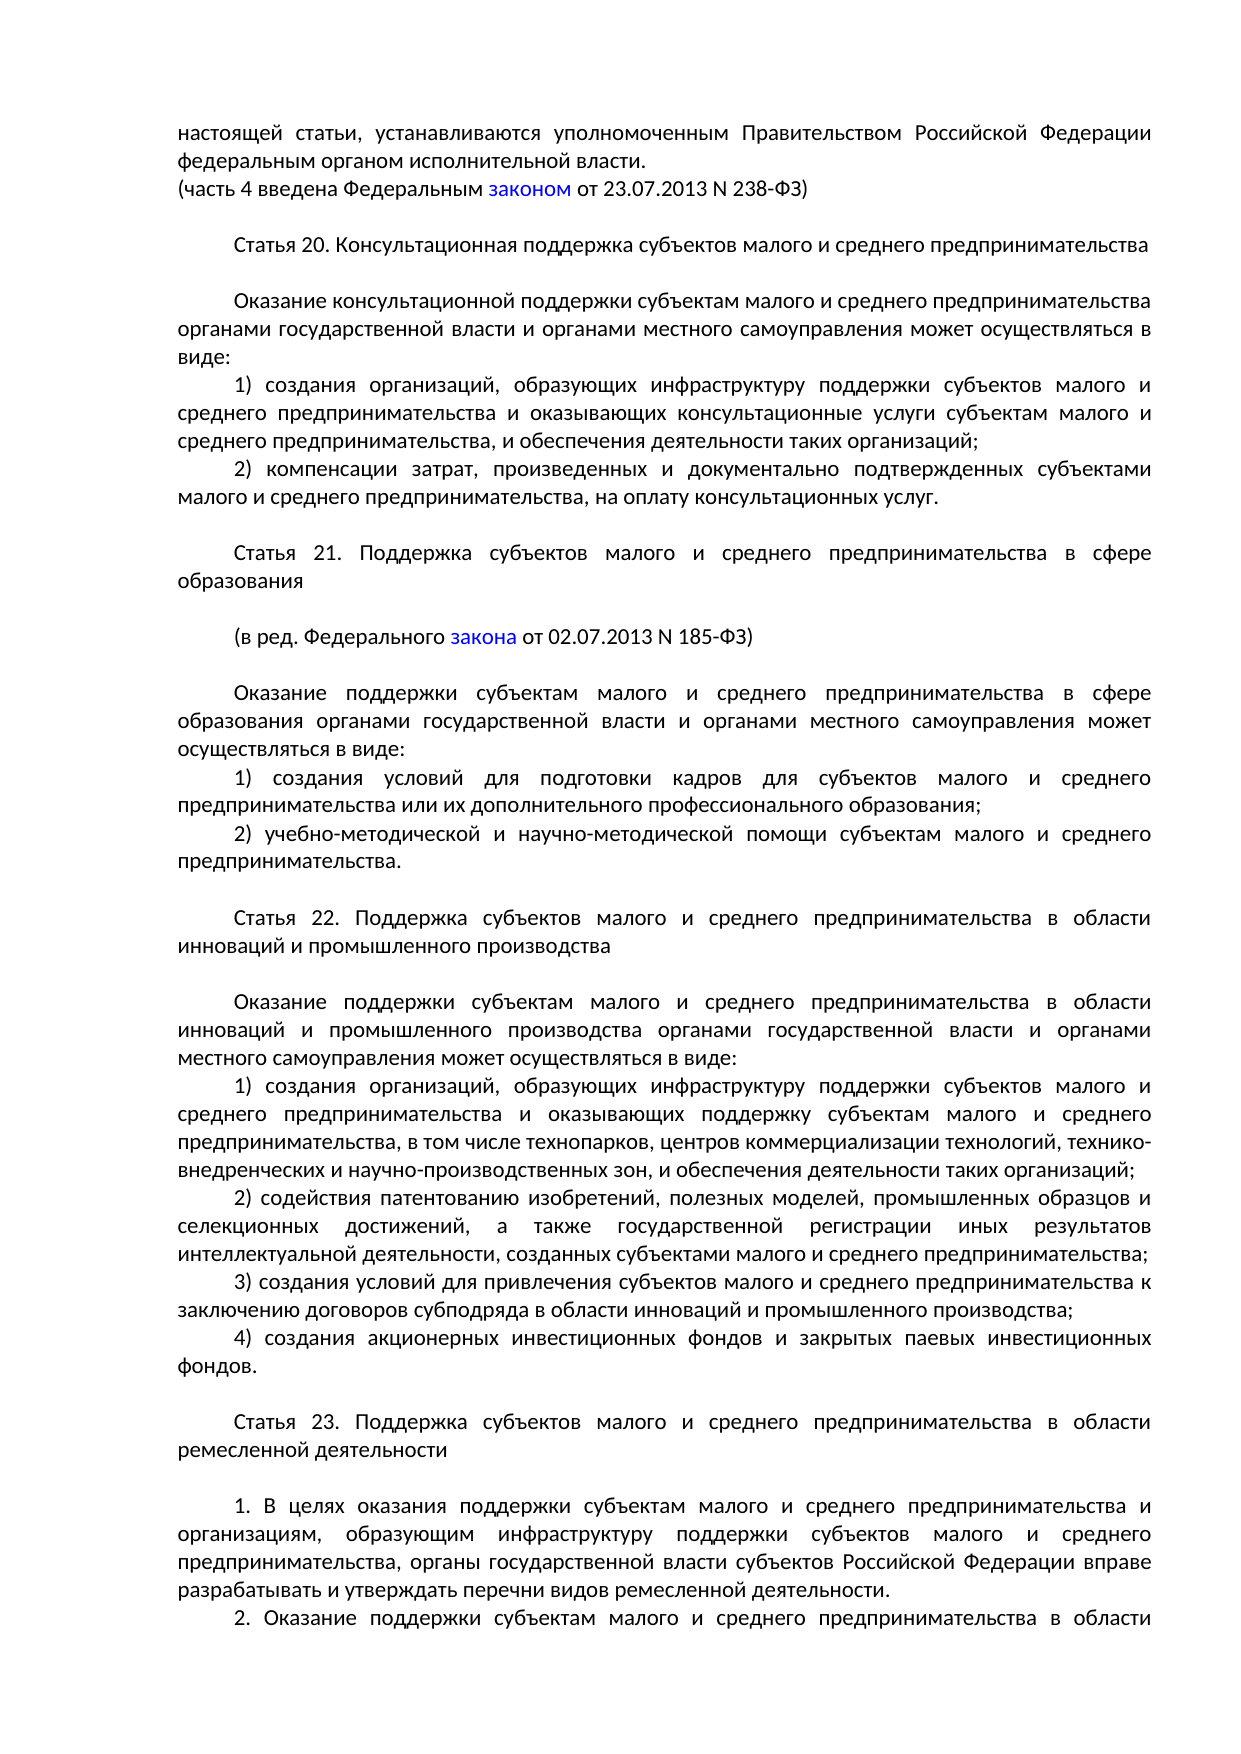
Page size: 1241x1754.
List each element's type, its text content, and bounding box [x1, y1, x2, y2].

text 3) создания условий для привлечения субъектов малого и среднего предпринимательства к заключению договоров субподряда в области инноваций и промышленного производства; [177, 1267, 1152, 1323]
text 2) компенсации затрат, произведенных и документально подтвержденных субъектами малого и среднего предпринимательства, на оплату консультационных услуг. [177, 454, 1152, 510]
text 1) создания организаций, образующих инфраструктуру поддержки субъектов малого и среднего предпринимательства и оказывающих поддержку субъектам малого и среднего предпринимательства, в том числе технопарков, центров коммерциализации технологий, технико-внедренческих и научно-производственных зон, и обеспечения деятельности таких организаций; [177, 1071, 1152, 1183]
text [177, 1603, 1152, 1631]
text (в ред. Федерального закона от 02.07.2013 N 185-ФЗ) [177, 622, 1152, 651]
text (часть 4 введена Федеральным законом от 23.07.2013 N 238-ФЗ) [177, 174, 1152, 202]
text 1) создания условий для подготовки кадров для субъектов малого и среднего предпринимательства или их дополнительного профессионального образования; [177, 763, 1152, 819]
text Статья 20. Консультационная поддержка субъектов малого и среднего предпринимательства [177, 230, 1152, 258]
text Статья 22. Поддержка субъектов малого и среднего предпринимательства в области инноваций и промышленного производства [177, 903, 1152, 959]
text 1) создания организаций, образующих инфраструктуру поддержки субъектов малого и среднего предпринимательства и оказывающих консультационные услуги субъектам малого и среднего предпринимательства, и обеспечения деятельности таких организаций; [177, 370, 1152, 454]
text 1. В целях оказания поддержки субъектам малого и среднего предпринимательства и организациям, образующим инфраструктуру поддержки субъектов малого и среднего предпринимательства, органы государственной власти субъектов Российской Федерации вправе разрабатывать и утверждать перечни видов ремесленной деятельности. [177, 1491, 1152, 1603]
text Оказание поддержки субъектам малого и среднего предпринимательства в сфере образования органами государственной власти и органами местного самоуправления может осуществляться в виде: [177, 678, 1152, 763]
text Оказание поддержки субъектам малого и среднего предпринимательства в области инноваций и промышленного производства органами государственной власти и органами местного самоуправления может осуществляться в виде: [177, 987, 1152, 1071]
text Статья 21. Поддержка субъектов малого и среднего предпринимательства в сфере образования [177, 538, 1152, 594]
text Статья 23. Поддержка субъектов малого и среднего предпринимательства в области ремесленной деятельности [177, 1407, 1152, 1463]
text 2) содействия патентованию изобретений, полезных моделей, промышленных образцов и селекционных достижений, а также государственной регистрации иных результатов интеллектуальной деятельности, созданных субъектами малого и среднего предпринимательства; [177, 1183, 1152, 1267]
text 2) учебно-методической и научно-методической помощи субъектам малого и среднего предпринимательства. [177, 819, 1152, 875]
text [177, 118, 1152, 174]
text 4) создания акционерных инвестиционных фондов и закрытых паевых инвестиционных фондов. [177, 1323, 1152, 1379]
text Оказание консультационной поддержки субъектам малого и среднего предпринимательства органами государственной власти и органами местного самоуправления может осуществляться в виде: [177, 286, 1152, 370]
